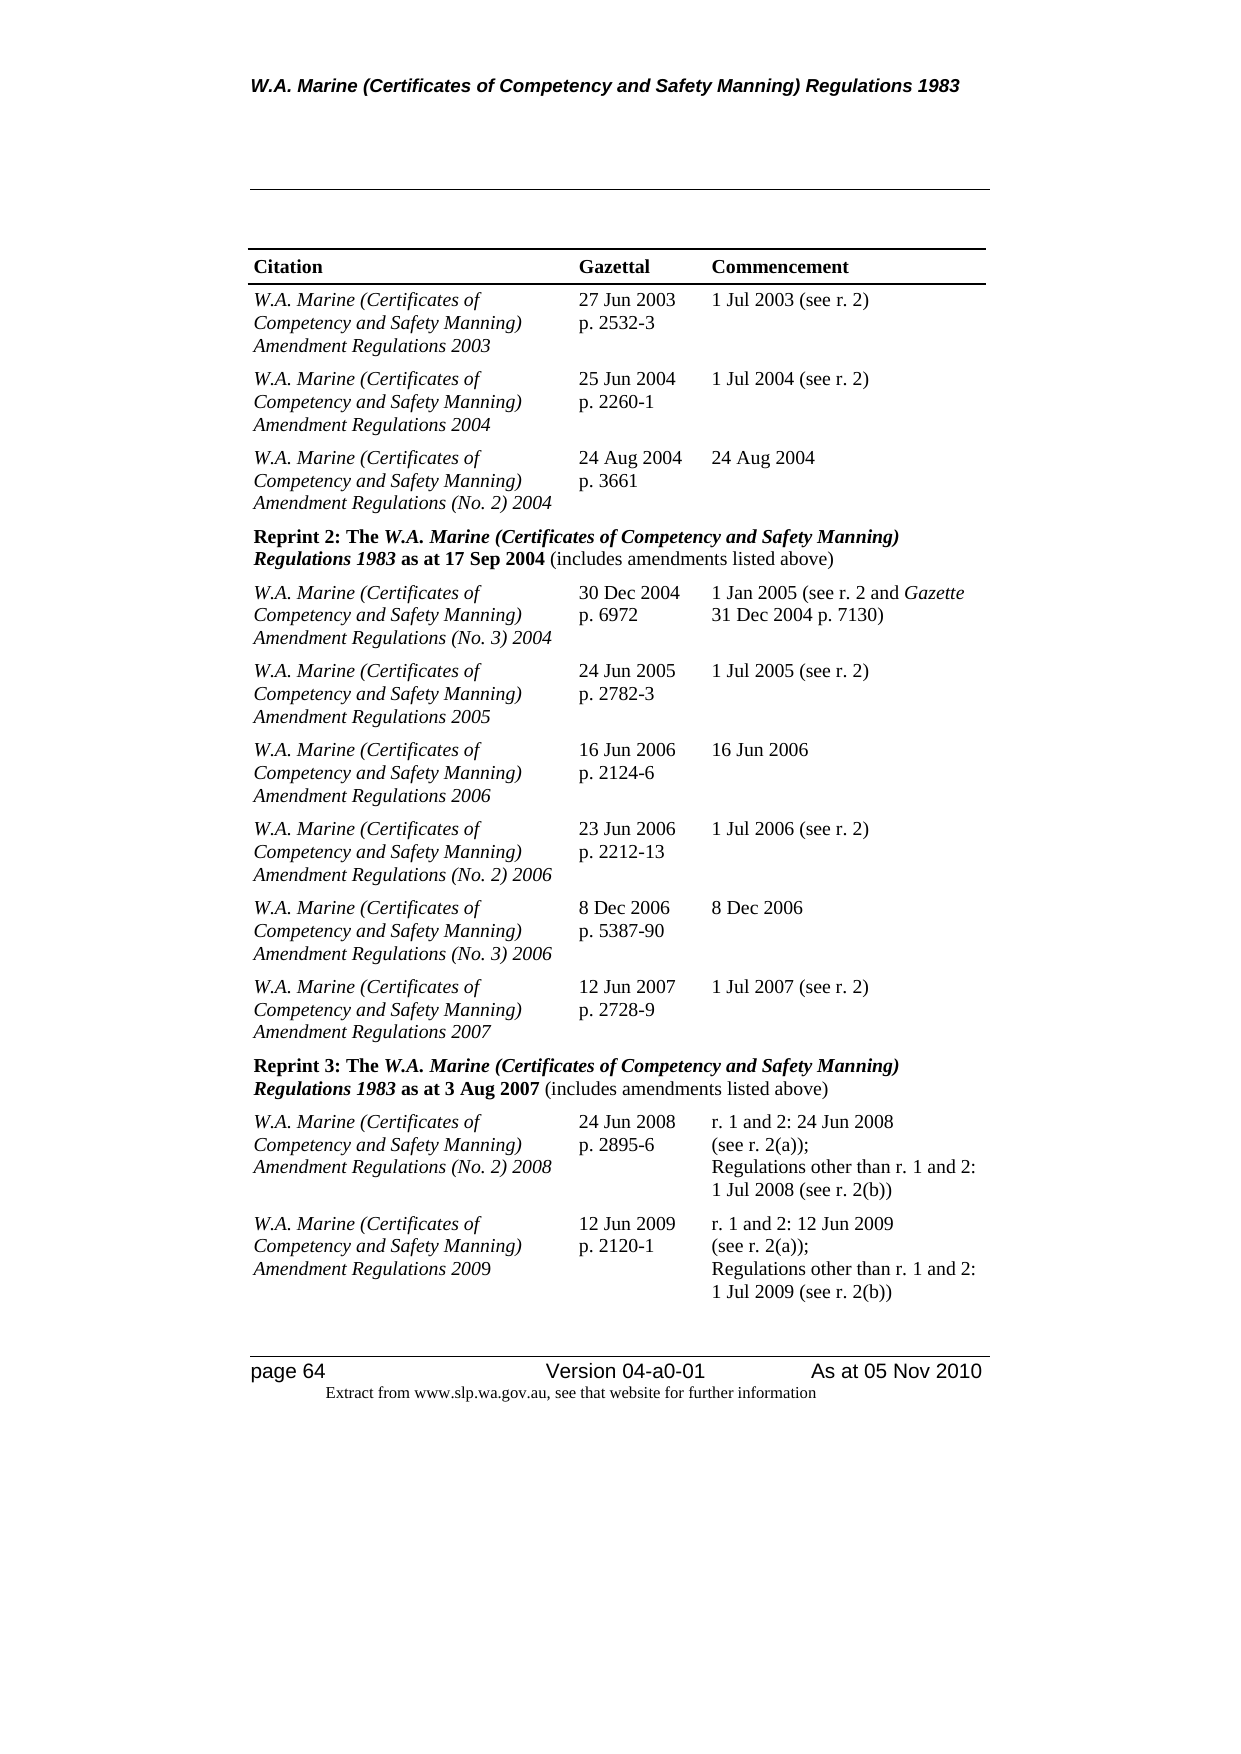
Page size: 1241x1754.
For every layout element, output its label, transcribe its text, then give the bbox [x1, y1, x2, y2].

table_cell 24 Jun 2005 p. 2782-3 [573, 654, 706, 733]
table_cell 24 Aug 2004 p. 3661 [573, 441, 706, 519]
table_cell 1 Jul 2006 (see r. 2) [706, 812, 986, 891]
table_cell 1 Jan 2005 (see r. 2 and Gazette 31 Dec 2004 p. 7130) [706, 575, 986, 654]
table_cell r. 1 and 2: 24 Jun 2008 (see r. 2(a)); Regulations other than r. 1 and 2: 1 Jul 2008 (see r. 2(b)) [706, 1105, 986, 1206]
table_cell Reprint 2: The W.A. Marine (Certificates of Competency and Safety Manning) Regulations 1983 as at 17 Sep 2004 (includes amendments listed above) [248, 519, 986, 575]
table_cell 27 Jun 2003 p. 2532-3 [573, 285, 706, 362]
table_cell W.A. Marine (Certificates of Competency and Safety Manning) Amendment Regulations (No. 2) 2008 [248, 1105, 573, 1206]
table_cell W.A. Marine (Certificates of Competency and Safety Manning) Amendment Regulations (No. 3) 2006 [248, 891, 573, 970]
table_cell 12 Jun 2009 p. 2120-1 [573, 1206, 706, 1308]
table_cell 1 Jul 2007 (see r. 2) [706, 970, 986, 1048]
table_cell W.A. Marine (Certificates of Competency and Safety Manning) Amendment Regulations 2003 [248, 285, 573, 362]
table_cell 12 Jun 2007 p. 2728-9 [573, 970, 706, 1048]
table_cell 25 Jun 2004 p. 2260-1 [573, 362, 706, 441]
table_cell 23 Jun 2006 p. 2212-13 [573, 812, 706, 891]
table_cell 1 Jul 2004 (see r. 2) [706, 362, 986, 441]
table_cell 24 Aug 2004 [706, 441, 986, 519]
table_cell 1 Jul 2003 (see r. 2) [706, 285, 986, 362]
table_header Commencement [706, 250, 986, 283]
table_cell W.A. Marine (Certificates of Competency and Safety Manning) Amendment Regulations 2006 [248, 733, 573, 812]
table_cell W.A. Marine (Certificates of Competency and Safety Manning) Amendment Regulations 2009 [248, 1206, 573, 1308]
table_cell 24 Jun 2008 p. 2895-6 [573, 1105, 706, 1206]
table_cell r. 1 and 2: 12 Jun 2009 (see r. 2(a)); Regulations other than r. 1 and 2: 1 Jul 2009 (see r. 2(b)) [706, 1206, 986, 1308]
table_cell 16 Jun 2006 [706, 733, 986, 812]
table_cell W.A. Marine (Certificates of Competency and Safety Manning) Amendment Regulations 2005 [248, 654, 573, 733]
table_header Gazettal [573, 250, 706, 283]
table_cell W.A. Marine (Certificates of Competency and Safety Manning) Amendment Regulations (No. 2) 2004 [248, 441, 573, 519]
table_cell W.A. Marine (Certificates of Competency and Safety Manning) Amendment Regulations (No. 3) 2004 [248, 575, 573, 654]
table_cell 30 Dec 2004 p. 6972 [573, 575, 706, 654]
table_cell W.A. Marine (Certificates of Competency and Safety Manning) Amendment Regulations 2007 [248, 970, 573, 1048]
table_header Citation [248, 250, 573, 283]
table_cell W.A. Marine (Certificates of Competency and Safety Manning) Amendment Regulations 2004 [248, 362, 573, 441]
table_cell 8 Dec 2006 p. 5387-90 [573, 891, 706, 970]
table_cell 16 Jun 2006 p. 2124-6 [573, 733, 706, 812]
table_cell Reprint 3: The W.A. Marine (Certificates of Competency and Safety Manning) Regulations 1983 as at 3 Aug 2007 (includes amendments listed above) [248, 1049, 986, 1104]
table_cell W.A. Marine (Certificates of Competency and Safety Manning) Amendment Regulations (No. 2) 2006 [248, 812, 573, 891]
table_cell 1 Jul 2005 (see r. 2) [706, 654, 986, 733]
table_cell 8 Dec 2006 [706, 891, 986, 970]
